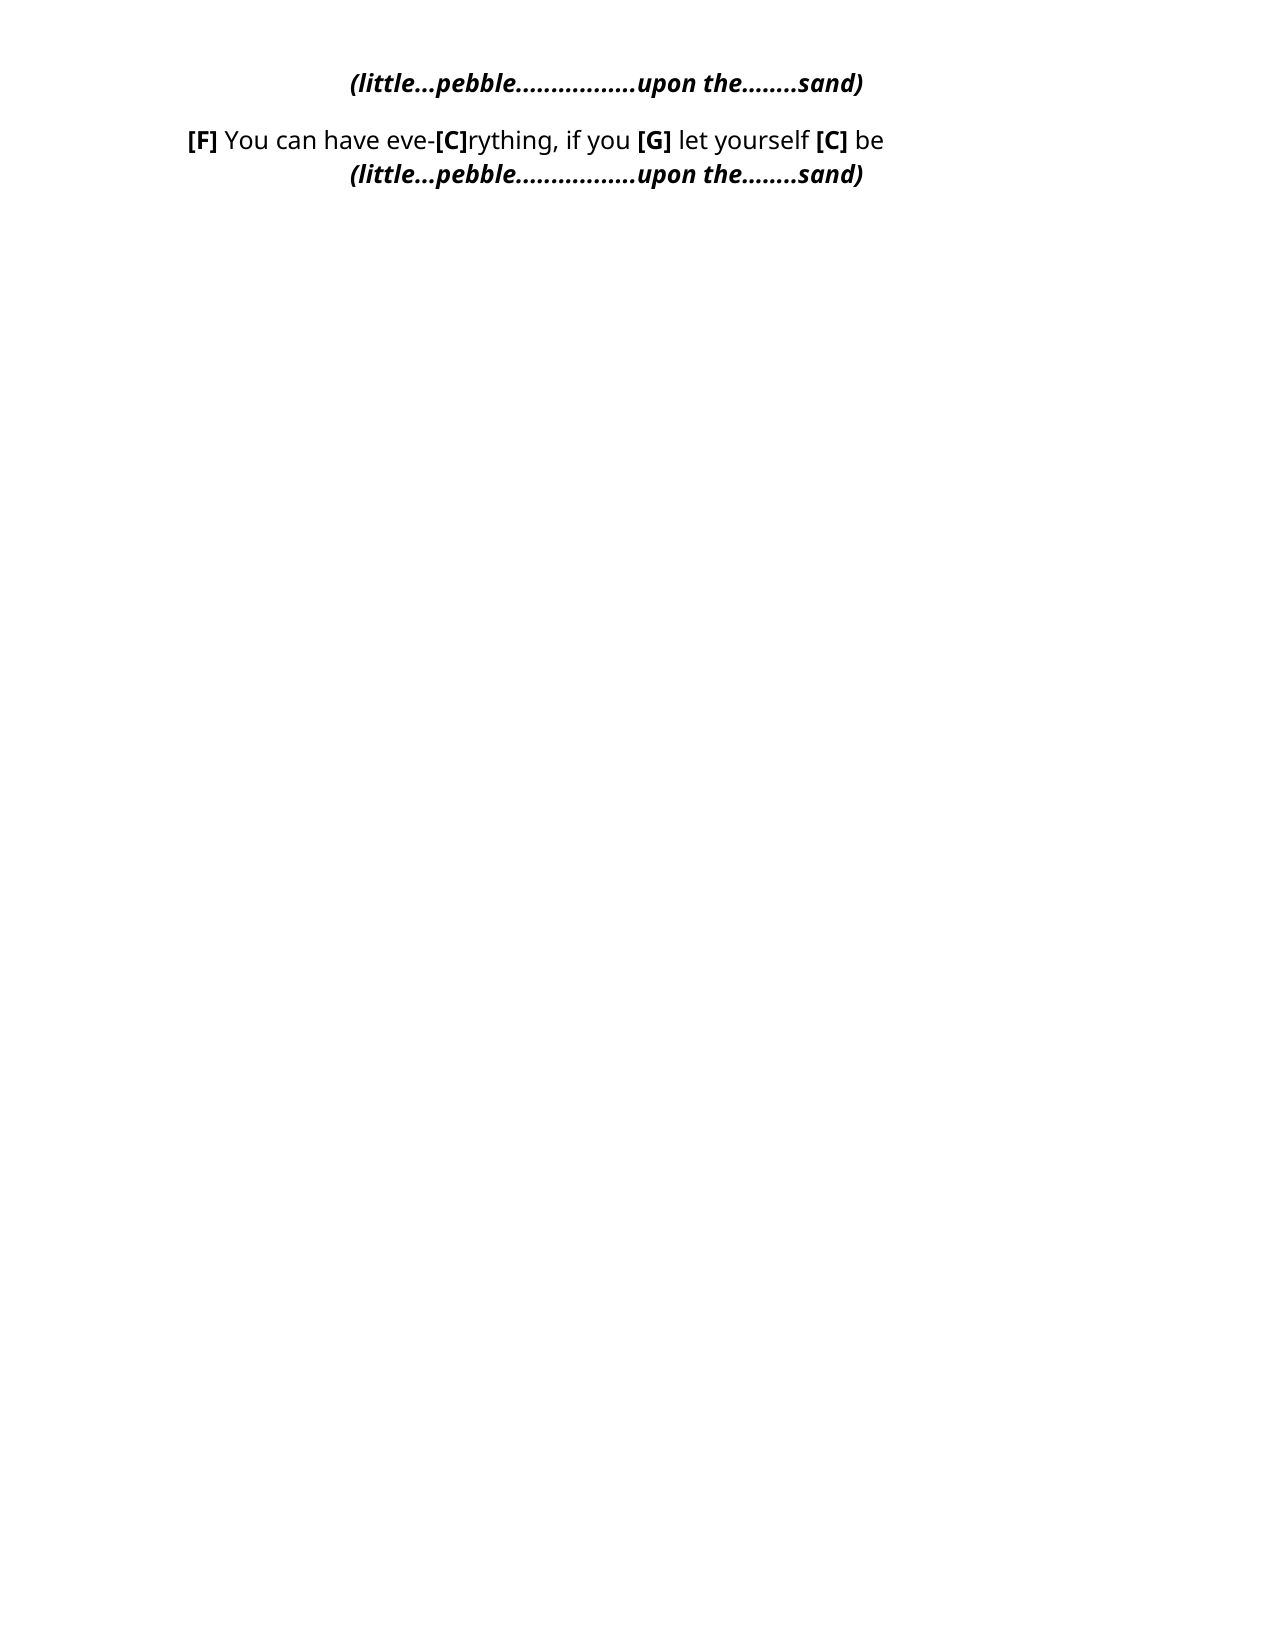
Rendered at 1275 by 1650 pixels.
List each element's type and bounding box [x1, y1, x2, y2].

text [187, 66, 1228, 100]
text [187, 122, 1228, 156]
text [187, 156, 1228, 191]
